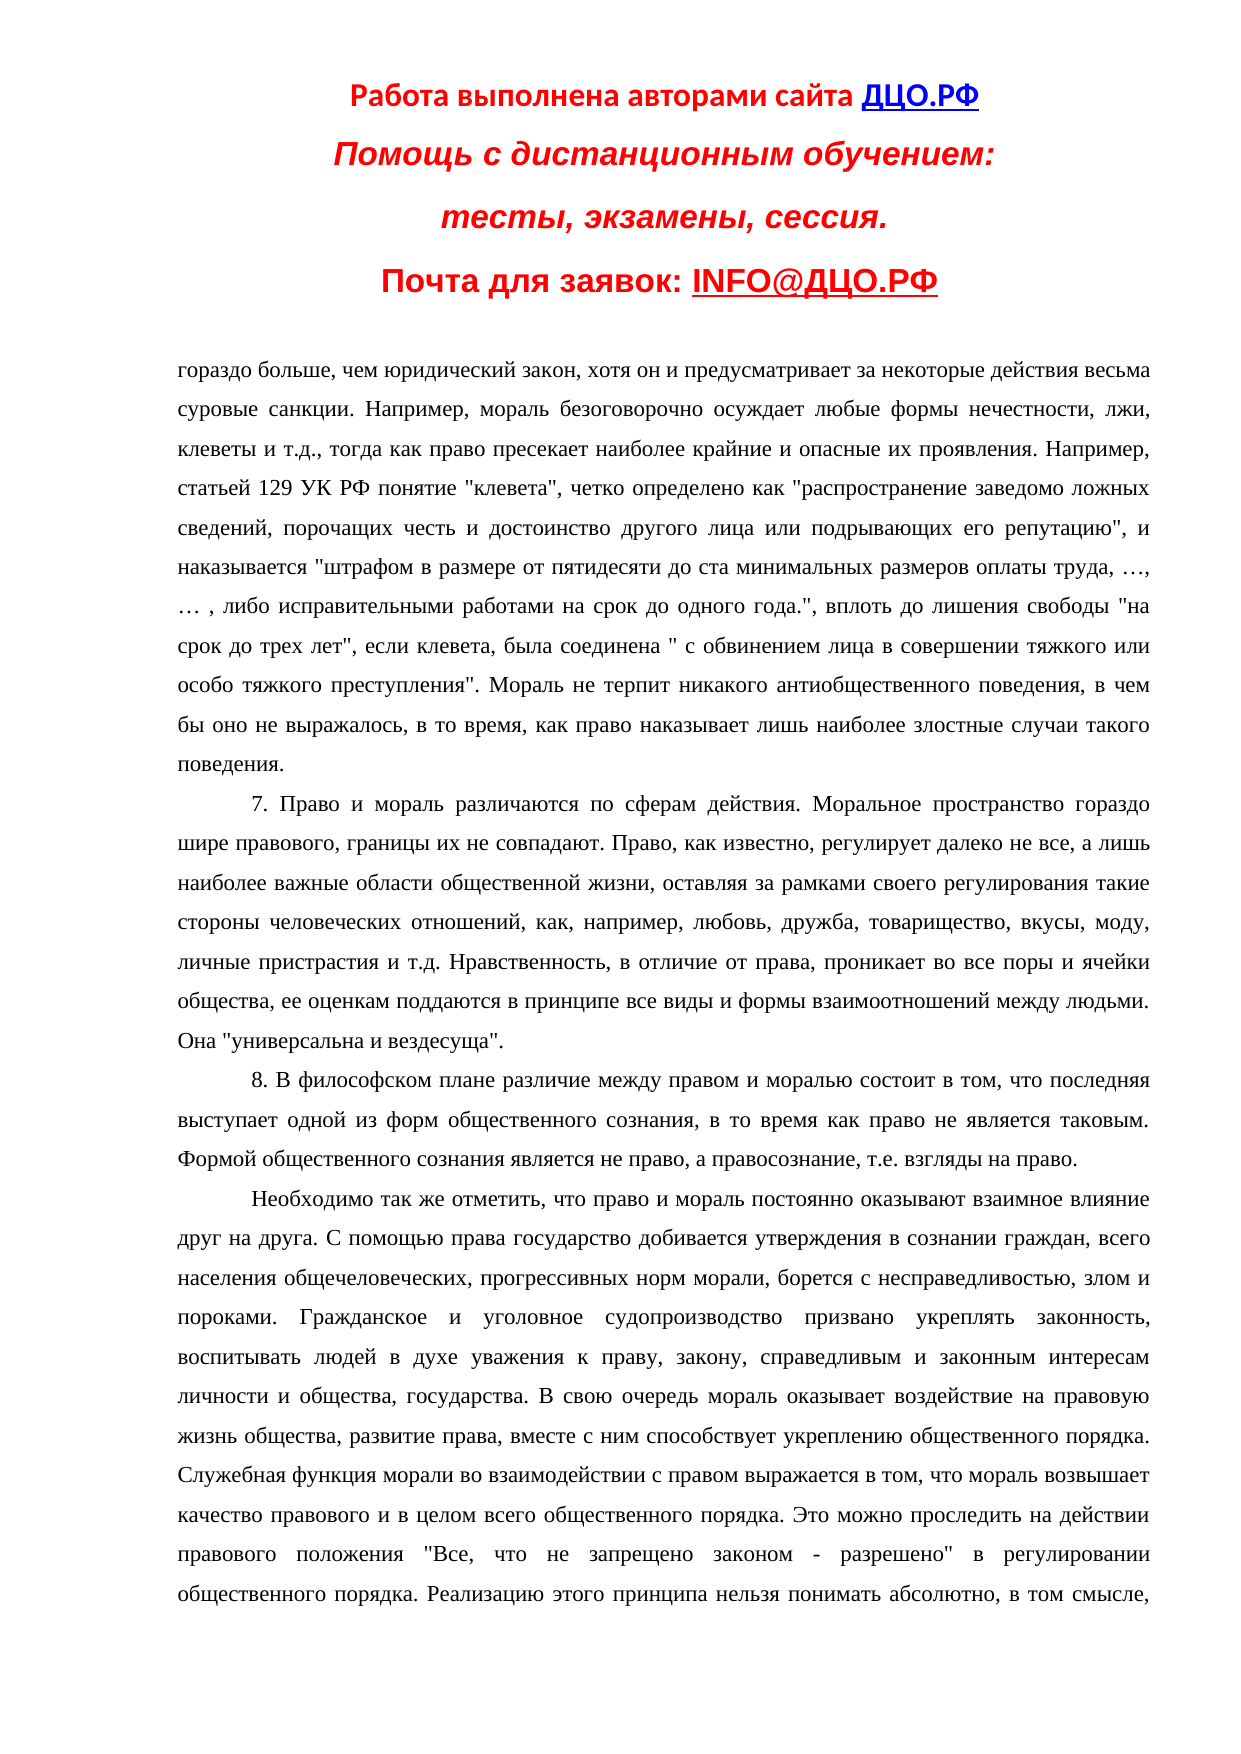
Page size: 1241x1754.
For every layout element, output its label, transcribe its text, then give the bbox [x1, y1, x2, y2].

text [177, 1185, 1152, 1606]
text 8. В философском плане различие между правом и моралью состоит в том, что последняя выступает одной из форм общественного сознания, в то время как право не является таковым. Формой общественного сознания является не право, а правосознание, т.е. взгляды на право. [177, 1066, 1152, 1172]
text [177, 356, 1152, 777]
text 7. Право и мораль различаются по сферам действия. Моральное пространство гораздо шире правового, границы их не совпадают. Право, как известно, регулирует далеко не все, а лишь наиболее важные области общественной жизни, оставляя за рамками своего регулирования такие стороны человеческих отношений, как, например, любовь, дружба, товарищество, вкусы, моду, личные пристрастия и т.д. Нравственность, в отличие от права, проникает во все поры и ячейки общества, ее оценкам поддаются в принципе все виды и формы взаимоотношений между людьми. Она "универсальна и вездесуща". [177, 790, 1152, 1053]
